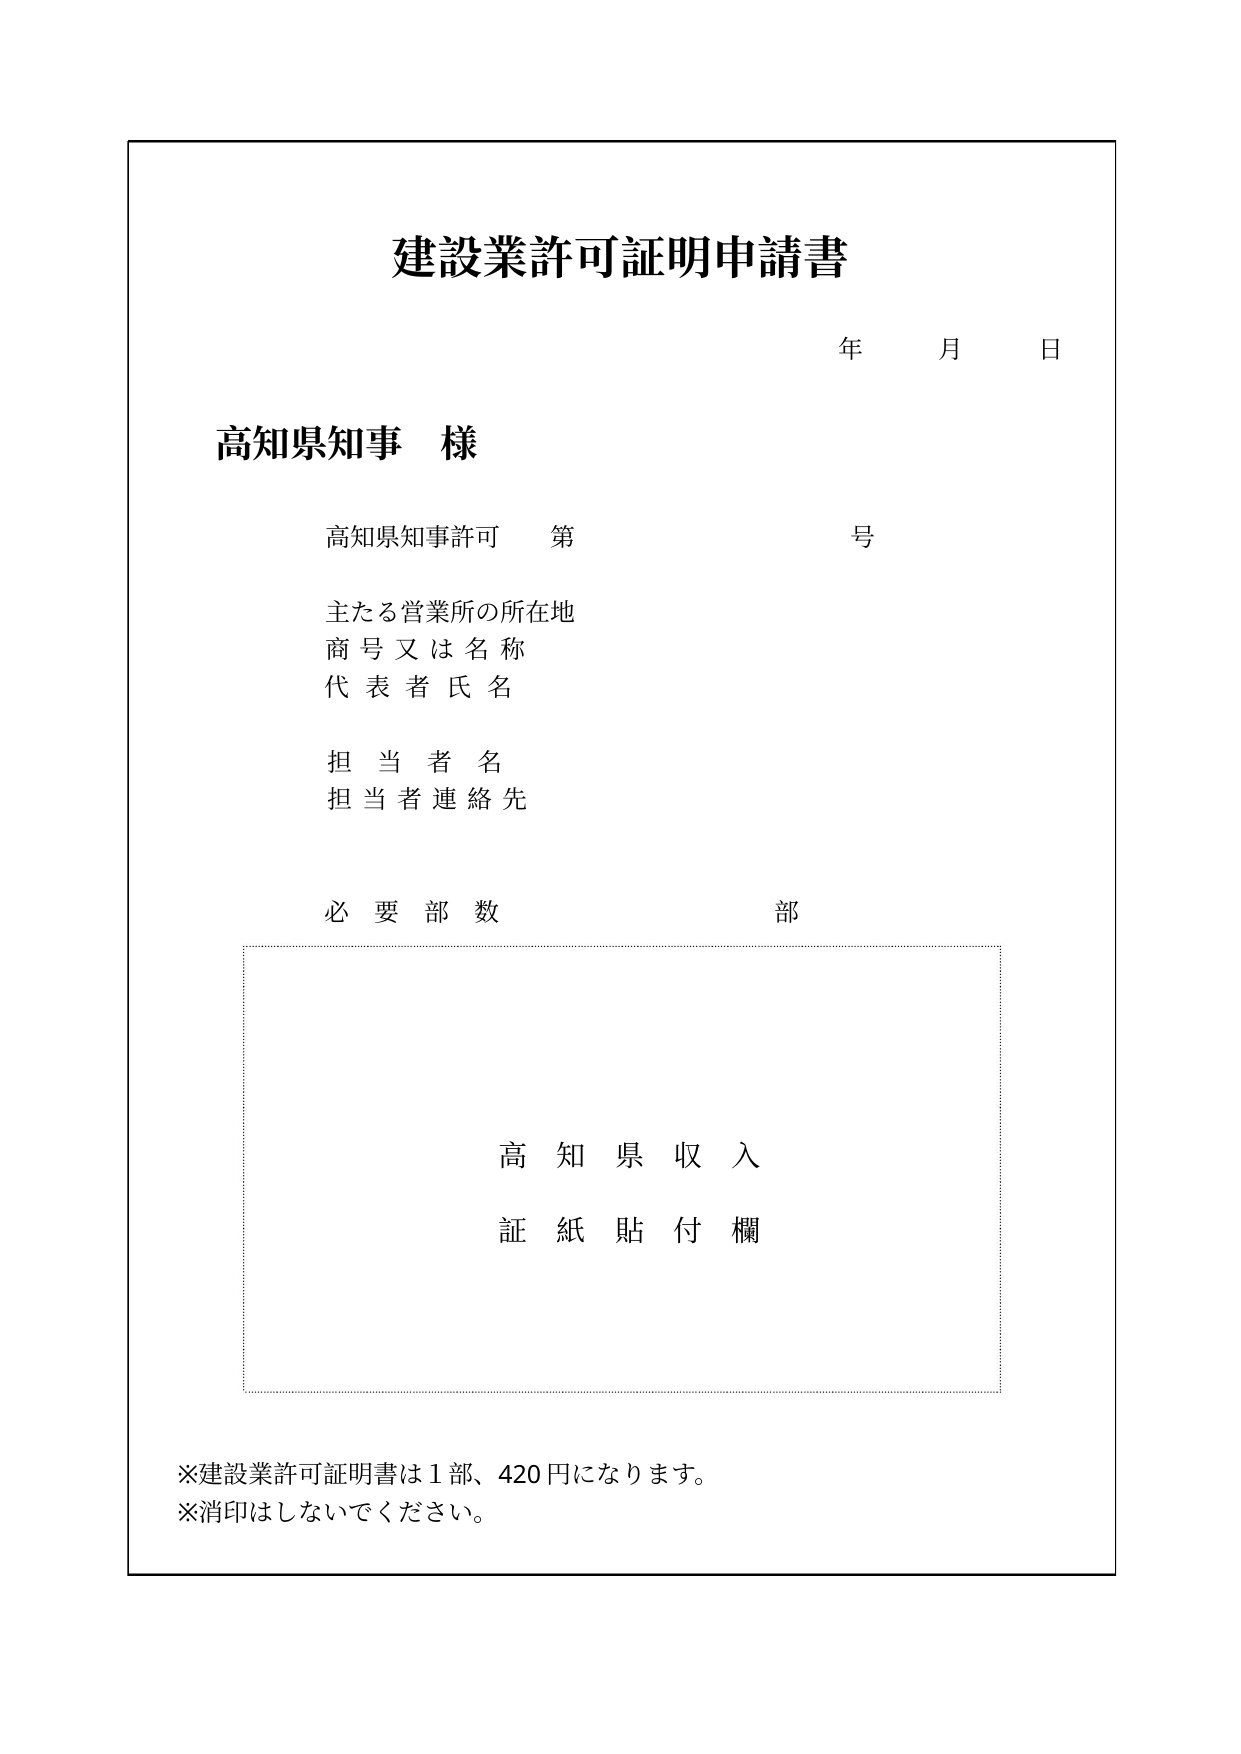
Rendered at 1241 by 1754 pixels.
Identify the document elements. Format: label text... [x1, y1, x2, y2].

text 高 知 県 収 入 [177, 1117, 1063, 1192]
text ※建設業許可証明書は１部、420円になります。 [177, 1454, 1063, 1492]
text 商号又は名称 [177, 629, 1063, 667]
text 必要部数 部 [177, 892, 1063, 929]
text 代表者氏名 [177, 667, 1063, 704]
text 高知県知事許可 第 号 [177, 517, 1063, 554]
text 年 月 日 [177, 329, 1063, 367]
text 担当者連絡先 [177, 779, 1063, 817]
text 担当者名 [177, 742, 1063, 779]
text 主たる営業所の所在地 [177, 592, 1063, 629]
picture [127, 140, 1117, 1576]
text 高知県知事 様 [177, 404, 1063, 479]
text 証 紙 貼 付 欄 [177, 1192, 1063, 1267]
text 建設業許可証明申請書 [177, 217, 1063, 292]
text ※消印はしないでください。 [177, 1492, 1063, 1529]
